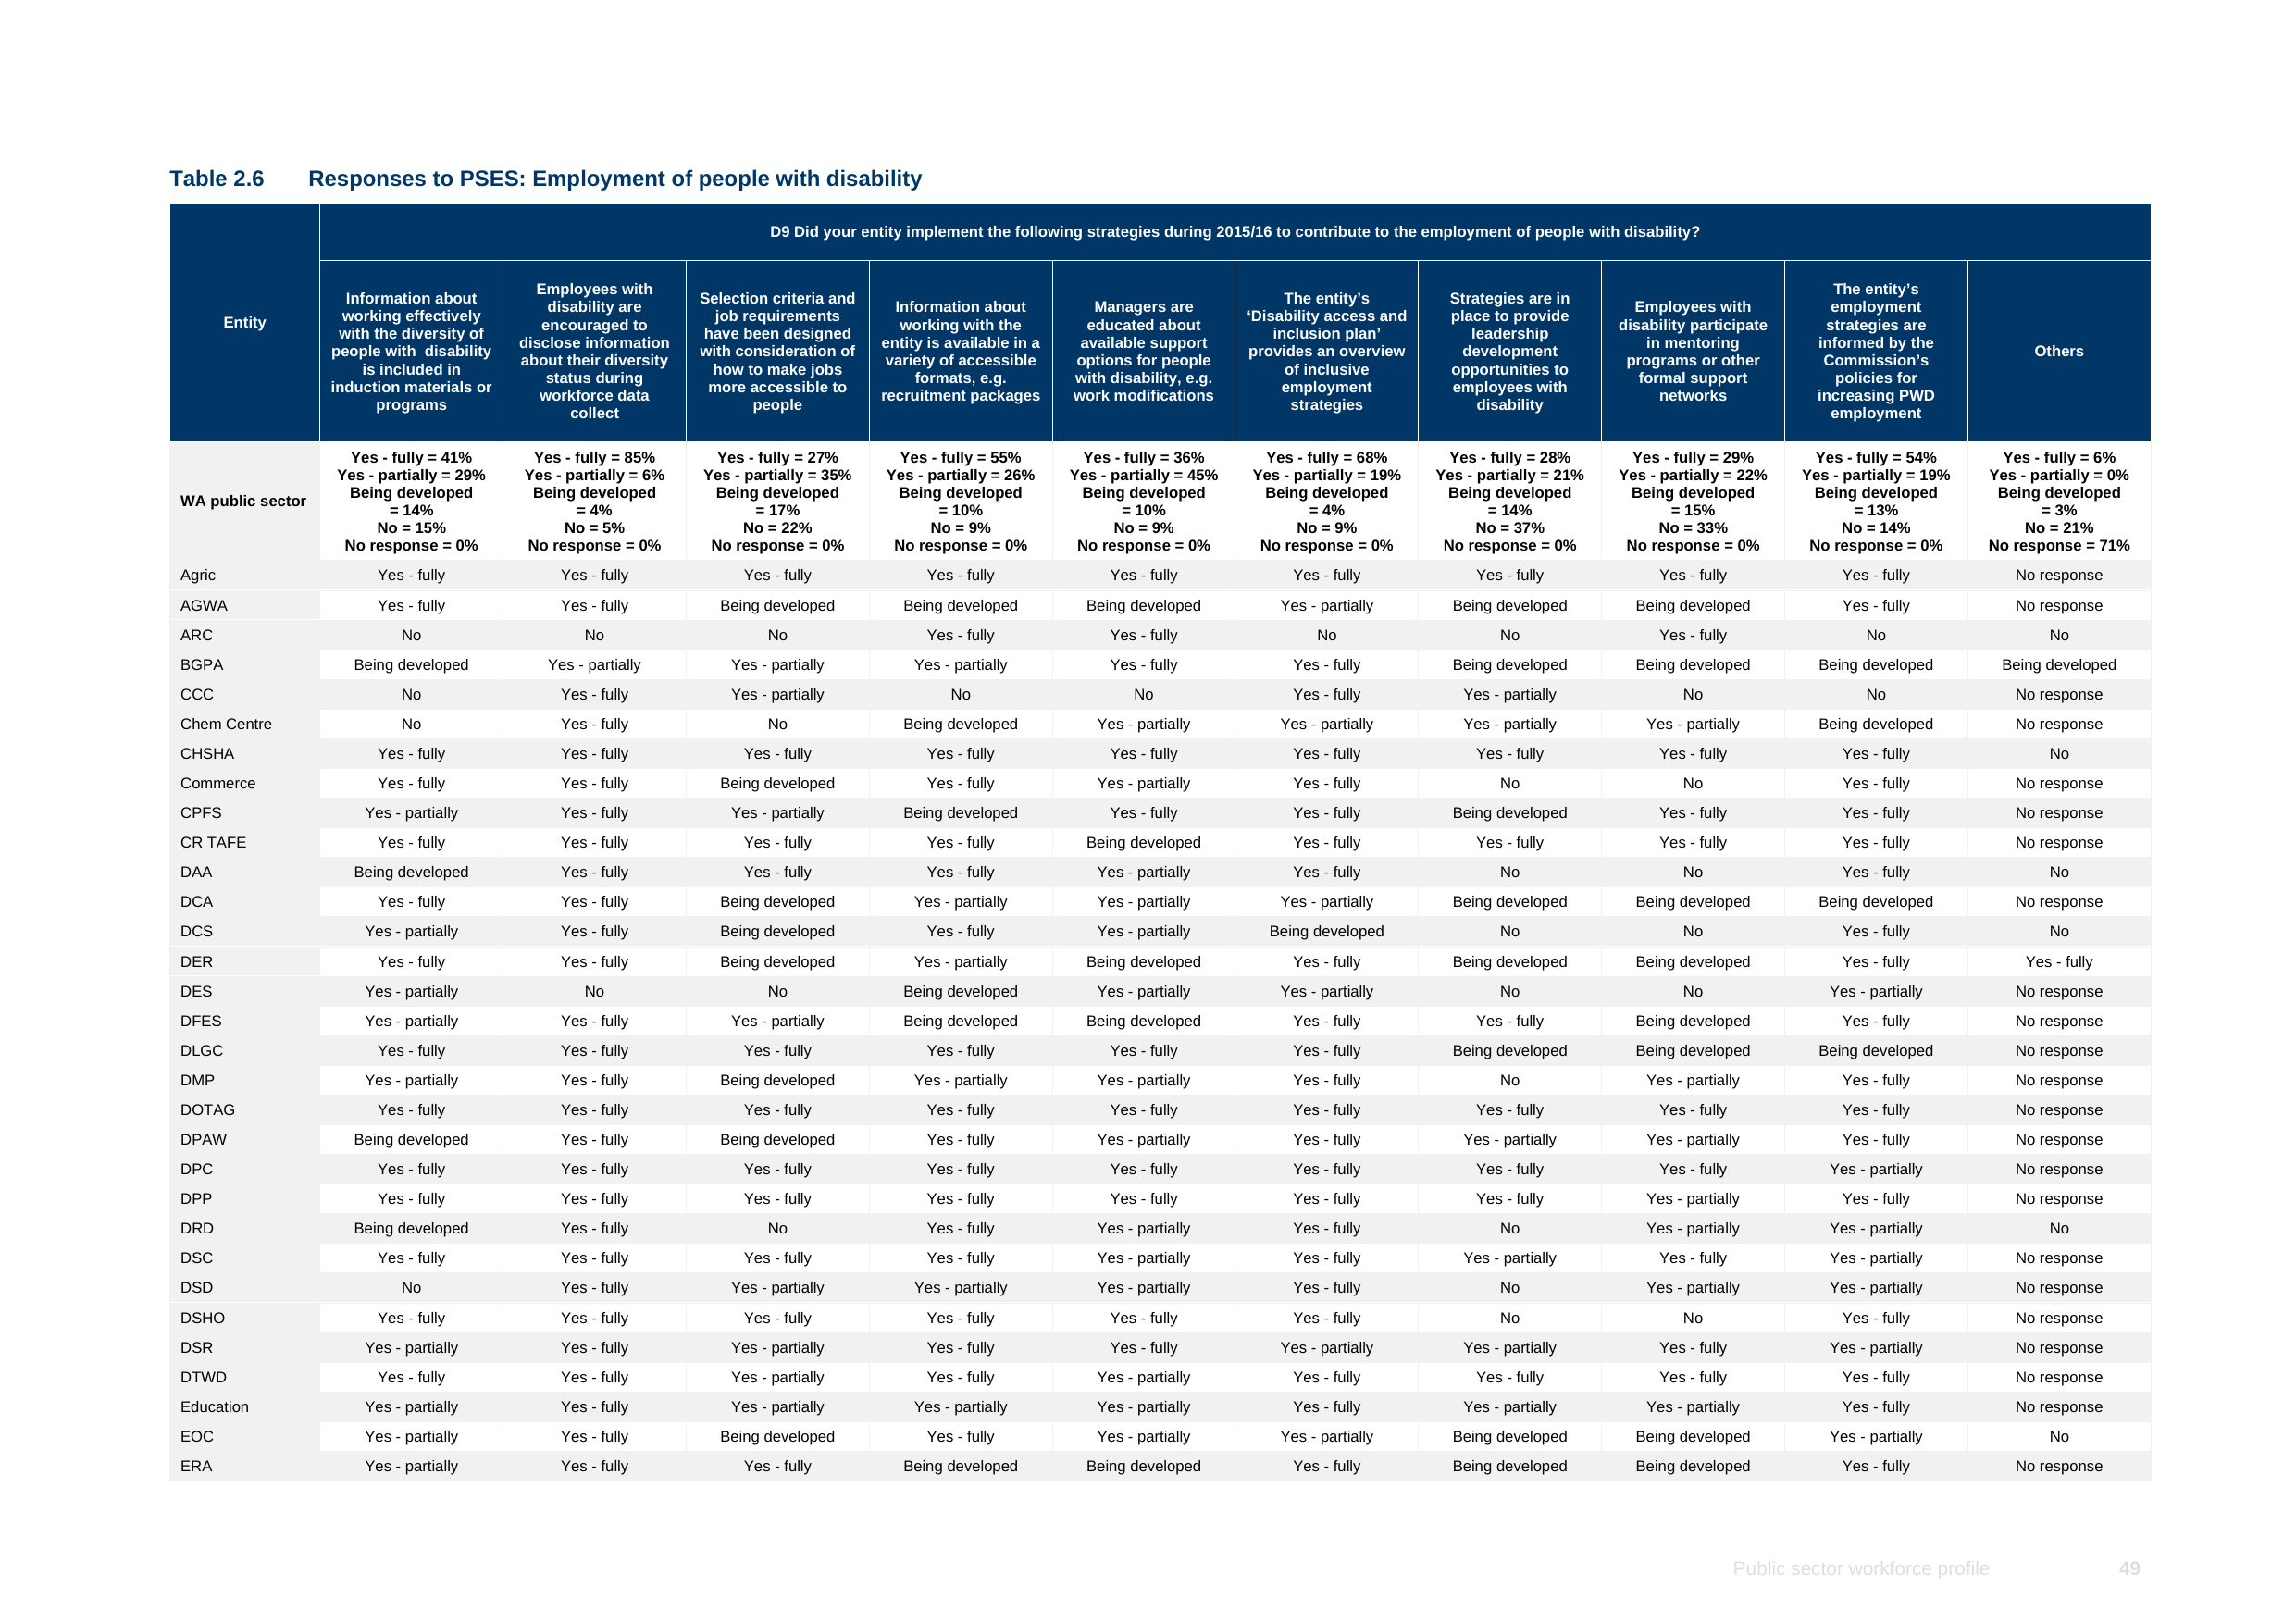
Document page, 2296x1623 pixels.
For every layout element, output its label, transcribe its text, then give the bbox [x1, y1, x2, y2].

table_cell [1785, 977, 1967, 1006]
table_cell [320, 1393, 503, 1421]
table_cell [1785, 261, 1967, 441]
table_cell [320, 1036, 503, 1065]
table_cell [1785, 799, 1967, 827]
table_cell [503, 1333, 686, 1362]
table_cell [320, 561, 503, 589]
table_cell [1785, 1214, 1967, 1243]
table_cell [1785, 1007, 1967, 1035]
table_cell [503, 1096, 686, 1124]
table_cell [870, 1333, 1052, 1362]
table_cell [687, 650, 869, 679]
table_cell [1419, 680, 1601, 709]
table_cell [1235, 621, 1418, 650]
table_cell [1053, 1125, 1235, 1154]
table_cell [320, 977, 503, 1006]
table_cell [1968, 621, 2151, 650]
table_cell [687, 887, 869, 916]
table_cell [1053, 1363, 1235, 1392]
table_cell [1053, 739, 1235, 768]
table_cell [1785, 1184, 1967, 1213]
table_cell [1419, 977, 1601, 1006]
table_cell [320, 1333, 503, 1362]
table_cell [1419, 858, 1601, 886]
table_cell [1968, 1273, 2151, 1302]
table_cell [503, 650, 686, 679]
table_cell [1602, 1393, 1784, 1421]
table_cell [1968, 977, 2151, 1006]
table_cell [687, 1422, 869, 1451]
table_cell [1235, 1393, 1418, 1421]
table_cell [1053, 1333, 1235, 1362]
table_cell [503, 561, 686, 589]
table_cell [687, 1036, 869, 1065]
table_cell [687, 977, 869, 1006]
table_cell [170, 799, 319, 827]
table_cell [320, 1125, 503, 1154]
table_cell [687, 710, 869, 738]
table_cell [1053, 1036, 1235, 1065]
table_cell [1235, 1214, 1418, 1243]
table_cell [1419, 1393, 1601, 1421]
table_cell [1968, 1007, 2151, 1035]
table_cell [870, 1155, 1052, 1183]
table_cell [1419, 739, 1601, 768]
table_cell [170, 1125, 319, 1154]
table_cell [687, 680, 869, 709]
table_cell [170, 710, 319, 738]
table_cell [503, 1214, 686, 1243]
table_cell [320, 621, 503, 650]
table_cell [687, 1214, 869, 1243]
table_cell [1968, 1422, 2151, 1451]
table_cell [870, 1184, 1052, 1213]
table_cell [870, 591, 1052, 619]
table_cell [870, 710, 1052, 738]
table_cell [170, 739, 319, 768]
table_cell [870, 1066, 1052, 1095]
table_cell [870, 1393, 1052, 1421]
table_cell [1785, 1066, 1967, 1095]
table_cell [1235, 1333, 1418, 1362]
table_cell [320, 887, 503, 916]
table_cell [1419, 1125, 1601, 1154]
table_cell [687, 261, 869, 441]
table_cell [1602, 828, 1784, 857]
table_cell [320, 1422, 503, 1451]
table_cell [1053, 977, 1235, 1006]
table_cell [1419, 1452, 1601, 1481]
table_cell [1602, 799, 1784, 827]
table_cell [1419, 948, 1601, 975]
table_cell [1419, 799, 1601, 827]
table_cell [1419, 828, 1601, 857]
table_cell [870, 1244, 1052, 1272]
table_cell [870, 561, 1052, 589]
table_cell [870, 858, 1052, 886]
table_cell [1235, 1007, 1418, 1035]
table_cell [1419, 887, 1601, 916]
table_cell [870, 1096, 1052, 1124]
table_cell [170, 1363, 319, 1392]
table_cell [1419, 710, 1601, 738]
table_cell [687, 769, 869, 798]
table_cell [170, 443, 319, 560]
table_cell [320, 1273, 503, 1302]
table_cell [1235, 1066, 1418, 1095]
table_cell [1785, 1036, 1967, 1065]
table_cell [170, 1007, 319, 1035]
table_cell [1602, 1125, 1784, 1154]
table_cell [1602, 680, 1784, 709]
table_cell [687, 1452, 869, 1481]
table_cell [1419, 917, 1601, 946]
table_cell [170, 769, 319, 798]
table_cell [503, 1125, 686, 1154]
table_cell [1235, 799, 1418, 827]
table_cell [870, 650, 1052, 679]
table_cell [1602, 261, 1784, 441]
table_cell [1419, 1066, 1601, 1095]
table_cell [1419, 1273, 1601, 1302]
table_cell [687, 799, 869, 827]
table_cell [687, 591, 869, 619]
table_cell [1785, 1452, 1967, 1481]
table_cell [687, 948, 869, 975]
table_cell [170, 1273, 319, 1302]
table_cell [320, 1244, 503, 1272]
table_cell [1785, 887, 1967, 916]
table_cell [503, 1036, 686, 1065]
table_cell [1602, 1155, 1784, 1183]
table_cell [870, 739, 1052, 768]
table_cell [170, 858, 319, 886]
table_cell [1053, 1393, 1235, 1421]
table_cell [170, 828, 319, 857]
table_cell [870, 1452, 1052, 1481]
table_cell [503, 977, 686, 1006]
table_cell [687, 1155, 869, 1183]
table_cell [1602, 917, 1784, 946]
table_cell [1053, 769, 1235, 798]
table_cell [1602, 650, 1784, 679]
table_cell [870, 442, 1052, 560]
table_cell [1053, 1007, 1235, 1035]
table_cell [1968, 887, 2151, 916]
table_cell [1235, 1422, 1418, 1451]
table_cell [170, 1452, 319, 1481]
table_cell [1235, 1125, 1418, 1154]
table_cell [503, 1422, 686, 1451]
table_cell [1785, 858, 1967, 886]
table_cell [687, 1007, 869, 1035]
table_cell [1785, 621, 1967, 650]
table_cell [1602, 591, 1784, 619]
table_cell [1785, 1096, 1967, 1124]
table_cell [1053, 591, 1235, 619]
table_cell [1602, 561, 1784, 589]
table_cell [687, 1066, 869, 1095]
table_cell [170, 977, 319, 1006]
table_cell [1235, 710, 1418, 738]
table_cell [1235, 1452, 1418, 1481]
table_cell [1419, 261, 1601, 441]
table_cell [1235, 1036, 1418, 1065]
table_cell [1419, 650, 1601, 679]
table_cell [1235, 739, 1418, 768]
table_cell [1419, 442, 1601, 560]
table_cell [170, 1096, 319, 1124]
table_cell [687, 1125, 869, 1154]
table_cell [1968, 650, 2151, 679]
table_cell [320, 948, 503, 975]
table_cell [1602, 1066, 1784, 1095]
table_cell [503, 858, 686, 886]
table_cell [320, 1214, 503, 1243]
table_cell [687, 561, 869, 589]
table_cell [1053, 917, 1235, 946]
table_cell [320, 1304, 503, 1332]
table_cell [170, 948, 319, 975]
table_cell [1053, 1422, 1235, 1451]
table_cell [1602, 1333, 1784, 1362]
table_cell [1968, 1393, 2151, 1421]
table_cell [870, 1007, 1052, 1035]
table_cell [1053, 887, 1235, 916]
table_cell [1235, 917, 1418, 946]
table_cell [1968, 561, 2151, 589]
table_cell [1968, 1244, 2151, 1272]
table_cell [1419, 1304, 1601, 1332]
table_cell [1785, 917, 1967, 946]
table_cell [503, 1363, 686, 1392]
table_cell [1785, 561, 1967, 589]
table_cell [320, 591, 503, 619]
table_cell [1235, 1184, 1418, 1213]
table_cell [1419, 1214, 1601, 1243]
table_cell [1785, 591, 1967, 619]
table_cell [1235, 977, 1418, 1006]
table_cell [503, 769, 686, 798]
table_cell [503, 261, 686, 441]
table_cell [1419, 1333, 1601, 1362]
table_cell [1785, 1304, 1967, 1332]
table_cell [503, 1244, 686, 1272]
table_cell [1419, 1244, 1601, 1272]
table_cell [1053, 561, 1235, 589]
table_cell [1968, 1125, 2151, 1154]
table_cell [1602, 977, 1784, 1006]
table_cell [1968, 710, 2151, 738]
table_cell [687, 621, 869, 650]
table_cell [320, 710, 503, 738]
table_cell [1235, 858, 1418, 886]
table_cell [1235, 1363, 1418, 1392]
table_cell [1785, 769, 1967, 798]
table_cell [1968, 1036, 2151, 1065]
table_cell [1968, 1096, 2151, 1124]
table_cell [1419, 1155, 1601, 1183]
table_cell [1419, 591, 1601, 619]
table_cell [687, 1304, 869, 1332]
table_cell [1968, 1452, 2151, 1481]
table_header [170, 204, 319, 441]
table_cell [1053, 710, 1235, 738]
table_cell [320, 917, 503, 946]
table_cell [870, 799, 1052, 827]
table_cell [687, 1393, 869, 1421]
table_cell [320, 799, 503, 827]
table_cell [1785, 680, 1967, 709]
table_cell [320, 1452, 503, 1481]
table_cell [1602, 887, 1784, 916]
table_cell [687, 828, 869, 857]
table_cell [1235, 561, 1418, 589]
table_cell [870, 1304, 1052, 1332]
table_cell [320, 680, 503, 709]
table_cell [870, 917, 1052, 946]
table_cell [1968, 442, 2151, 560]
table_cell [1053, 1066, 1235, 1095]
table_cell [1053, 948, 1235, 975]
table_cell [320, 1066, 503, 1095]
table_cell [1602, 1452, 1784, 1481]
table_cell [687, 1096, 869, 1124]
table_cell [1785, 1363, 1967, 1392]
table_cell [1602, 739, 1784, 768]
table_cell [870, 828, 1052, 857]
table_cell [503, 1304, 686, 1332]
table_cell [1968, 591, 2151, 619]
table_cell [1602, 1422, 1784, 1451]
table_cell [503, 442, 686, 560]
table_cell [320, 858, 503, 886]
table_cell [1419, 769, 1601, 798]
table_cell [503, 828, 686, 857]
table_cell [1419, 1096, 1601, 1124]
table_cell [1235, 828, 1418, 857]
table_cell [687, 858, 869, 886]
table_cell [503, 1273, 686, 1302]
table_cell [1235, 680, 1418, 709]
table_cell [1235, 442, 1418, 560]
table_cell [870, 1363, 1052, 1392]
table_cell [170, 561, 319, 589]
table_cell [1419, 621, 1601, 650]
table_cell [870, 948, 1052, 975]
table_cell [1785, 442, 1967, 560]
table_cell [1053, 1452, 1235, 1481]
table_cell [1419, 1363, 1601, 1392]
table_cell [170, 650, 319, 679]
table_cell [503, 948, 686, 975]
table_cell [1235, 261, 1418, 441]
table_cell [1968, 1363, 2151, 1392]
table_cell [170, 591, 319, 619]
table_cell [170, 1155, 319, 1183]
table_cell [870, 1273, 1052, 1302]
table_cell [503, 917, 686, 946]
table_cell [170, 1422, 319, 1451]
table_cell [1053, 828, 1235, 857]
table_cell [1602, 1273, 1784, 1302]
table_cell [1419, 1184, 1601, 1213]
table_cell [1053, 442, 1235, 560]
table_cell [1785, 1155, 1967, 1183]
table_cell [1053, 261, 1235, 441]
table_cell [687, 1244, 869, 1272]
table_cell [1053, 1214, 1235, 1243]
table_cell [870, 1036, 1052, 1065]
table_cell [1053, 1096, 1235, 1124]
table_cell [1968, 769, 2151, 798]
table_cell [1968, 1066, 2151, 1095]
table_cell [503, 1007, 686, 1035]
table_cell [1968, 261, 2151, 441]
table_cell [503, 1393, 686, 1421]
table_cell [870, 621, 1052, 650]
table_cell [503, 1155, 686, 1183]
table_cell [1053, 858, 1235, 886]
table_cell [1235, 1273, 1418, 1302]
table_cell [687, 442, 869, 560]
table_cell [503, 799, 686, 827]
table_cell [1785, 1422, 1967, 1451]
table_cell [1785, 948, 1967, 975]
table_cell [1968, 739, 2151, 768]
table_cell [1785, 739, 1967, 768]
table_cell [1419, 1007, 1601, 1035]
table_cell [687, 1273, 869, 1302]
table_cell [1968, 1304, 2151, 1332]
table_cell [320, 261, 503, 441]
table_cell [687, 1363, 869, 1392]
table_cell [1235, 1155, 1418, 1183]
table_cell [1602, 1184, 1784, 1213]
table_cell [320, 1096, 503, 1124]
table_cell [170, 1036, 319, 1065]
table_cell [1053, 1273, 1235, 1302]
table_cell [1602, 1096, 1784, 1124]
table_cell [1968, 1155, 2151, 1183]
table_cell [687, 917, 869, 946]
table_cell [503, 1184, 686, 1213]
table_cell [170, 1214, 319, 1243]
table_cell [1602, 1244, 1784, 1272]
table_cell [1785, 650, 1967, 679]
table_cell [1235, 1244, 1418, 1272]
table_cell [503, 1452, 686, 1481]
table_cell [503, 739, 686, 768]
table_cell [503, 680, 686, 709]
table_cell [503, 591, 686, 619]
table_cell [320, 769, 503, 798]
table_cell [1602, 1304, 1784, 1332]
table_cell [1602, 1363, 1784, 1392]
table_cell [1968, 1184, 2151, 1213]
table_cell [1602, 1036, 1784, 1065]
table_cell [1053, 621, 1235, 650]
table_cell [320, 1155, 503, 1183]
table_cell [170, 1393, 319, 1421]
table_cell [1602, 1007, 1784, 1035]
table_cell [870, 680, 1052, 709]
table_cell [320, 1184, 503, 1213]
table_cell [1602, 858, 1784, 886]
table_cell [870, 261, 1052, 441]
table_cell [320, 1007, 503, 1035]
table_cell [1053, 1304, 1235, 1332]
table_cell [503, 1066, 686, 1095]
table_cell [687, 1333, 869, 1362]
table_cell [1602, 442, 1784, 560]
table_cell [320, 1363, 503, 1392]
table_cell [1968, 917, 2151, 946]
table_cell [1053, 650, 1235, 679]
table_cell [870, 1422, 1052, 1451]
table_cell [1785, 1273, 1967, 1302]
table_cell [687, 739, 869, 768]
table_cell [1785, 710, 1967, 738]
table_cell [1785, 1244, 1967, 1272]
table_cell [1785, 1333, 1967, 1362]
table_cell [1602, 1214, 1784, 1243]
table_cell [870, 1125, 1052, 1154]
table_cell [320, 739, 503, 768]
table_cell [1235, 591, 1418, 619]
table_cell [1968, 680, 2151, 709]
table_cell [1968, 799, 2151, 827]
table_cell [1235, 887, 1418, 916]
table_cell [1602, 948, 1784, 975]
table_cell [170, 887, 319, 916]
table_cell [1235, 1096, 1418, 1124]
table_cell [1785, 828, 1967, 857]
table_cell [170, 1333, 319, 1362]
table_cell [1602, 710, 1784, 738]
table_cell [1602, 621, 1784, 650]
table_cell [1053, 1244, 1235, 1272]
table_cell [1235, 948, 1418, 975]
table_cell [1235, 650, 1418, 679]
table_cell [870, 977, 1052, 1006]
subtitle Table 2.6 Responses to PSES: Employment of people with disability [169, 166, 2141, 192]
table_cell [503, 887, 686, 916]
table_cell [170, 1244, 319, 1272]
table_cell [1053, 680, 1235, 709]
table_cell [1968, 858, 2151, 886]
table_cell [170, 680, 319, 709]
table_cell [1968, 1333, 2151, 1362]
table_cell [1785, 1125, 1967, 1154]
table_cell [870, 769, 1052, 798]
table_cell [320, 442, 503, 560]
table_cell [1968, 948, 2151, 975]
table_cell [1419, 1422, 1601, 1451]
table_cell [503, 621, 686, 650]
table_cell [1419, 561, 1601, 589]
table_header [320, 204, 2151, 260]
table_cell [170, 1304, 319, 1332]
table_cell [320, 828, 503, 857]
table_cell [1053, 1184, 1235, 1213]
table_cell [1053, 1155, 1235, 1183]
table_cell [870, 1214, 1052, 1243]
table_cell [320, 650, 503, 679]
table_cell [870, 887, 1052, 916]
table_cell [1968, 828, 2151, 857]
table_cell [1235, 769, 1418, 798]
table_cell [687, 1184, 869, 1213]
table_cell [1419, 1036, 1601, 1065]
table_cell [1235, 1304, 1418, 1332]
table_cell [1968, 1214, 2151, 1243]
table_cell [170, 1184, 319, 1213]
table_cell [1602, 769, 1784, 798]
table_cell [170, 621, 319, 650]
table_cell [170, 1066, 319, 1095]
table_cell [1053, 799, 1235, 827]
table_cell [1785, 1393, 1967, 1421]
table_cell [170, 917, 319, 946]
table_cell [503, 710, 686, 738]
